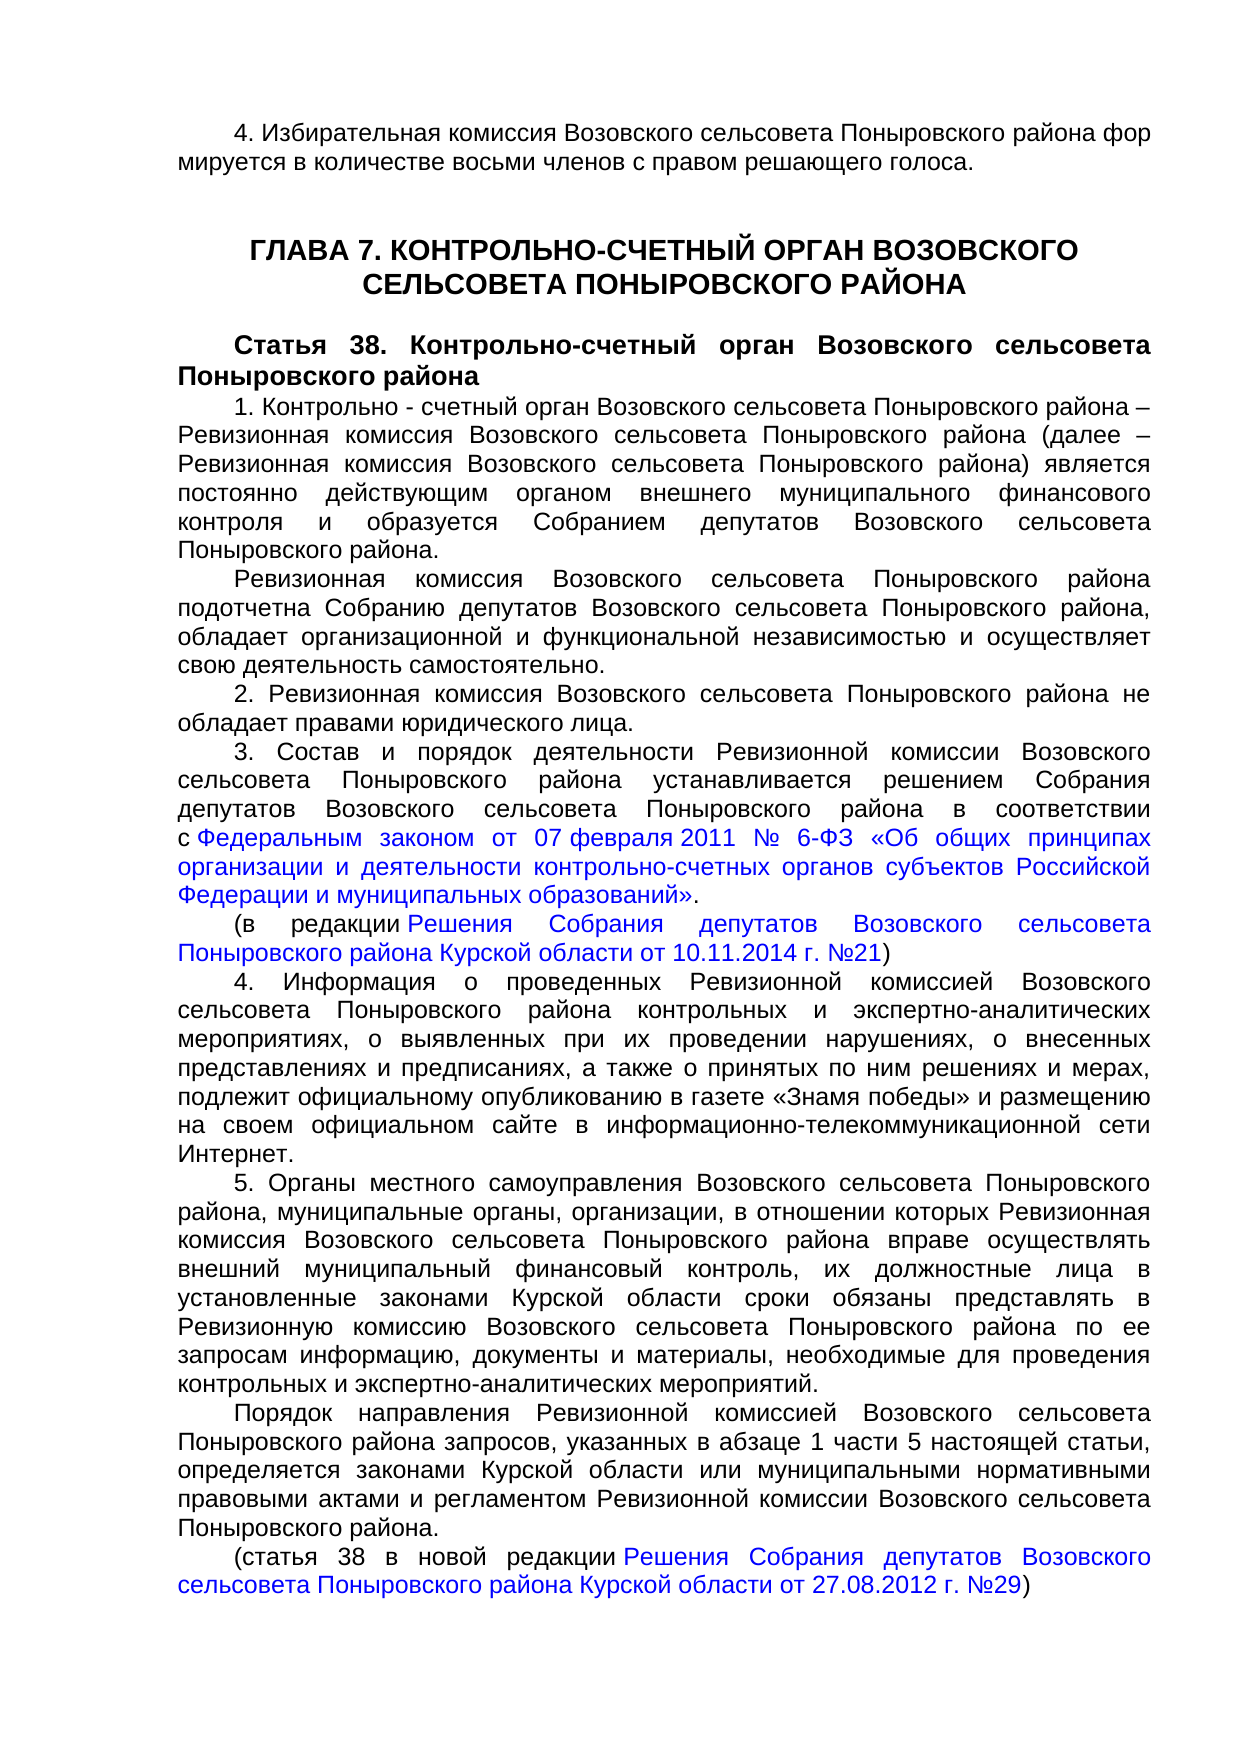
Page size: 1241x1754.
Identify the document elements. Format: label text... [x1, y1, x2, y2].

text Ревизионная комиссия Возовского сельсовета Поныровского района подотчетна Собранию депутатов Возовского сельсовета Поныровского района, обладает организационной и функциональной независимостью и осуществляет свою деятельность самостоятельно. [177, 564, 1152, 679]
text Порядок направления Ревизионной комиссией Возовского сельсовета Поныровского района запросов, указанных в абзаце 1 части 5 настоящей статьи, определяется законами Курской области или муниципальными нормативными правовыми актами и регламентом Ревизионной комиссии Возовского сельсовета Поныровского района. [177, 1398, 1152, 1541]
text 2. Ревизионная комиссия Возовского сельсовета Поныровского района не обладает правами юридического лица. [177, 679, 1152, 736]
text 1. Контрольно - счетный орган Возовского сельсовета Поныровского района –Ревизионная комиссия Возовского сельсовета Поныровского района (далее – Ревизионная комиссия Возовского сельсовета Поныровского района) является постоянно действующим органом внешнего муниципального финансового контроля и образуется Собранием депутатов Возовского сельсовета Поныровского района. [177, 391, 1152, 564]
text Статья 38. Контрольно-счетный орган Возовского сельсовета Поныровского района [177, 329, 1152, 391]
text ГЛАВА 7. КОНТРОЛЬНО-СЧЕТНЫЙ ОРГАН ВОЗОВСКОГО СЕЛЬСОВЕТА ПОНЫРОВСКОГО РАЙОНА [177, 233, 1152, 300]
text (в редакции Решения Собрания депутатов Возовского сельсовета Поныровского района Курской области от 10.11.2014 г. №21) [177, 909, 1152, 966]
text 4. Избирательная комиссия Возовского сельсовета Поныровского района формируется в количестве восьми членов с правом решающего голоса. [177, 118, 1152, 176]
text 3. Состав и порядок деятельности Ревизионной комиссии Возовского сельсовета Поныровского района устанавливается решением Собрания депутатов Возовского сельсовета Поныровского района в соответствии с Федеральным законом от 07 февраля 2011 № 6-ФЗ «Об общих принципах организации и деятельности контрольно-счетных органов субъектов Российской Федерации и муниципальных образований». [177, 736, 1152, 909]
text 5. Органы местного самоуправления Возовского сельсовета Поныровского района, муниципальные органы, организации, в отношении которых Ревизионная комиссия Возовского сельсовета Поныровского района вправе осуществлять внешний муниципальный финансовый контроль, их должностные лица в установленные законами Курской области сроки обязаны представлять в Ревизионную комиссию Возовского сельсовета Поныровского района по ее запросам информацию, документы и материалы, необходимые для проведения контрольных и экспертно-аналитических мероприятий. [177, 1168, 1152, 1398]
text 4. Информация о проведенных Ревизионной комиссией Возовского сельсовета Поныровского района контрольных и экспертно-аналитических мероприятиях, о выявленных при их проведении нарушениях, о внесенных представлениях и предписаниях, а также о принятых по ним решениях и мерах, подлежит официальному опубликованию в газете «Знамя победы» и размещению на своем официальном сайте в информационно-телекоммуникационной сети Интернет. [177, 966, 1152, 1168]
text (статья 38 в новой редакции Решения Собрания депутатов Возовского сельсовета Поныровского района Курской области от 27.08.2012 г. №29) [177, 1541, 1152, 1599]
